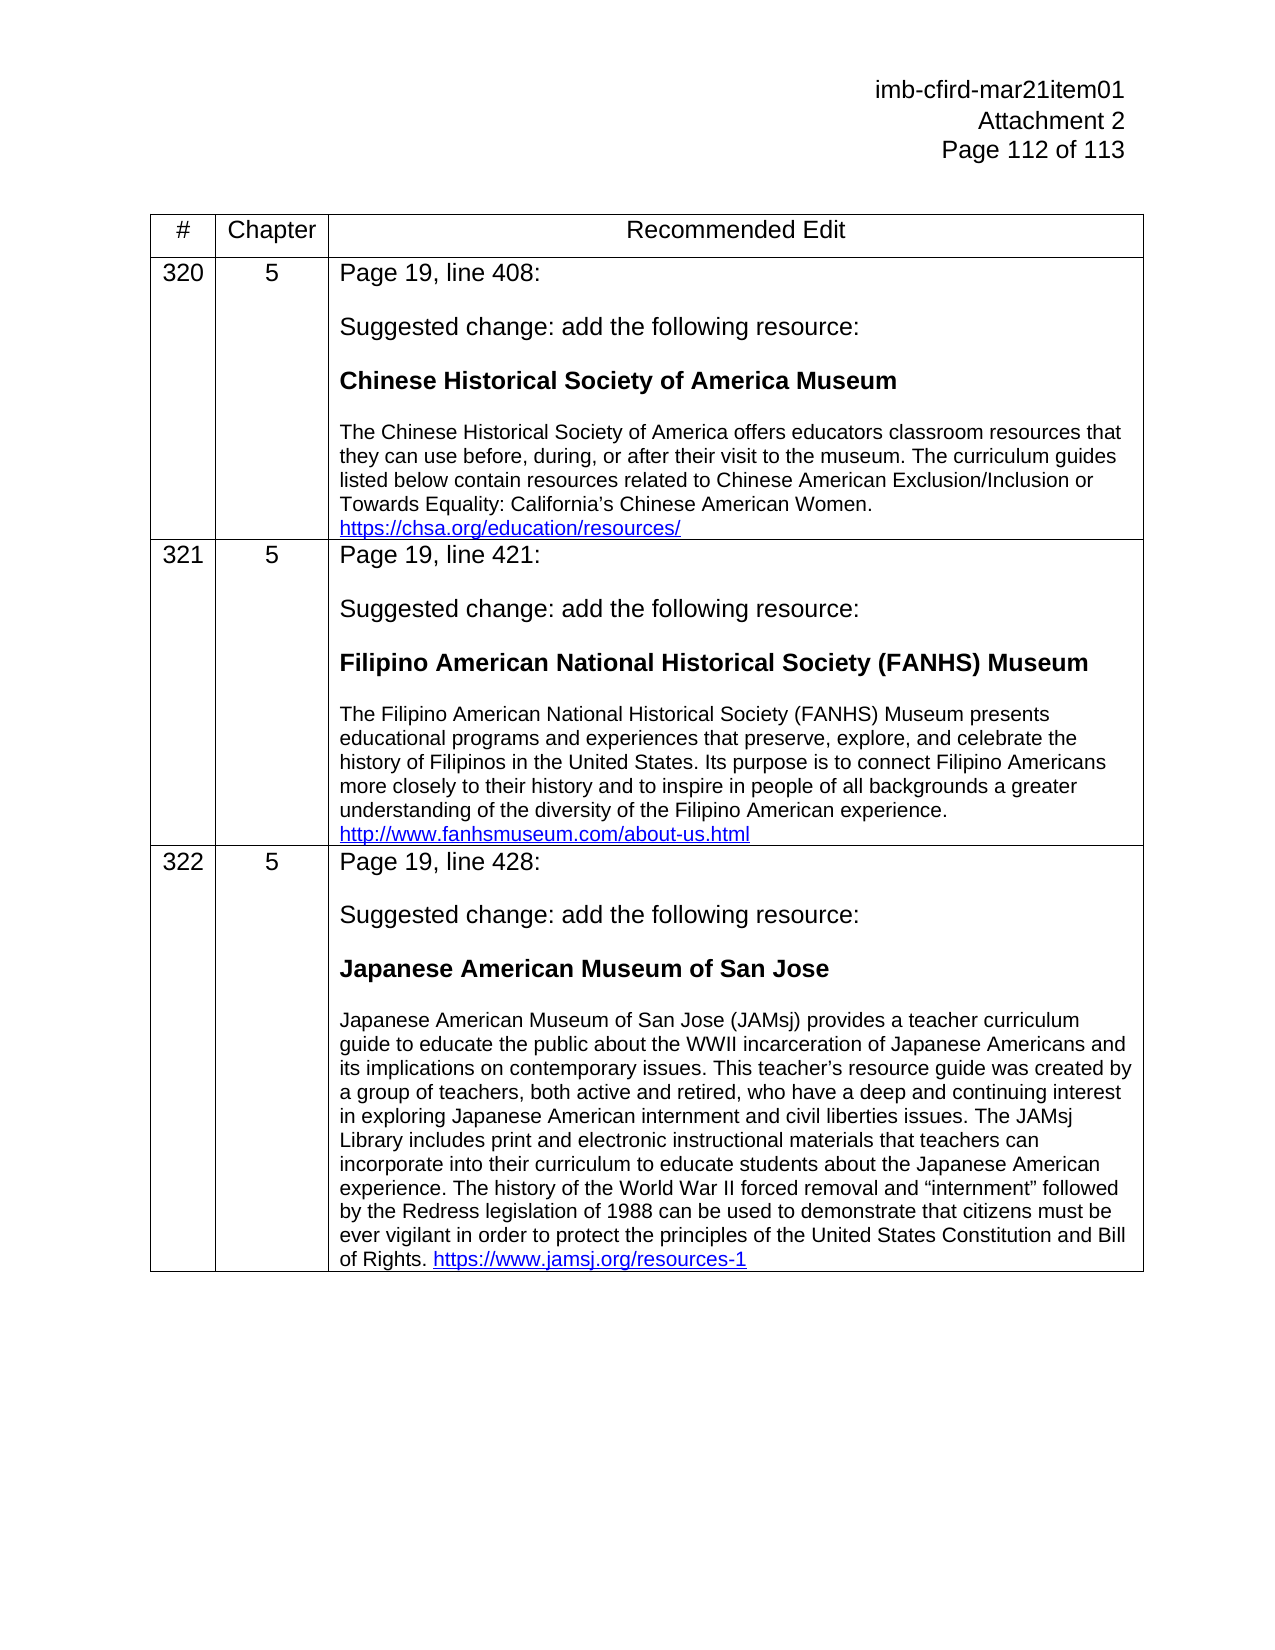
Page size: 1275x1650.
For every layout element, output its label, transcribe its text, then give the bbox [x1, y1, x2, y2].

table_cell 5 [216, 540, 328, 845]
table_cell 5 [216, 846, 328, 1271]
table_cell Page 19, line 428: Suggested change: add the following resource: Japanese American Museum of San Jose Japanese American Museum of San Jose (JAMsj) provides a teacher curriculum guide to educate the public about the WWII incarceration of Japanese Americans and its implications on contemporary issues. This teacher’s resource guide was created by a group of teachers, both active and retired, who have a deep and continuing interest in exploring Japanese American internment and civil liberties issues. The JAMsj Library includes print and electronic instructional materials that teachers can incorporate into their curriculum to educate students about the Japanese American experience. The history of the World War II forced removal and “internment” followed by the Redress legislation of 1988 can be used to demonstrate that citizens must be ever vigilant in order to protect the principles of the United States Constitution and Bill of Rights. https://www.jamsj.org/resources-1 [329, 846, 1143, 1271]
table_cell 320 [151, 258, 215, 539]
table_header Chapter [216, 215, 328, 257]
table_cell Page 19, line 421: Suggested change: add the following resource: Filipino American National Historical Society (FANHS) Museum The Filipino American National Historical Society (FANHS) Museum presents educational programs and experiences that preserve, explore, and celebrate the history of Filipinos in the United States. Its purpose is to connect Filipino Americans more closely to their history and to inspire in people of all backgrounds a greater understanding of the diversity of the Filipino American experience. http://www.fanhsmuseum.com/about-us.html [329, 540, 1143, 845]
table_cell Page 19, line 408: Suggested change: add the following resource: Chinese Historical Society of America Museum The Chinese Historical Society of America offers educators classroom resources that they can use before, during, or after their visit to the museum. The curriculum guides listed below contain resources related to Chinese American Exclusion/Inclusion or Towards Equality: California’s Chinese American Women. https://chsa.org/education/resources/ [329, 258, 1143, 539]
table_cell 322 [151, 846, 215, 1271]
table_cell 321 [151, 540, 215, 845]
table_cell 5 [216, 258, 328, 539]
table_header Recommended Edit [329, 215, 1143, 257]
table_header # [151, 215, 215, 257]
